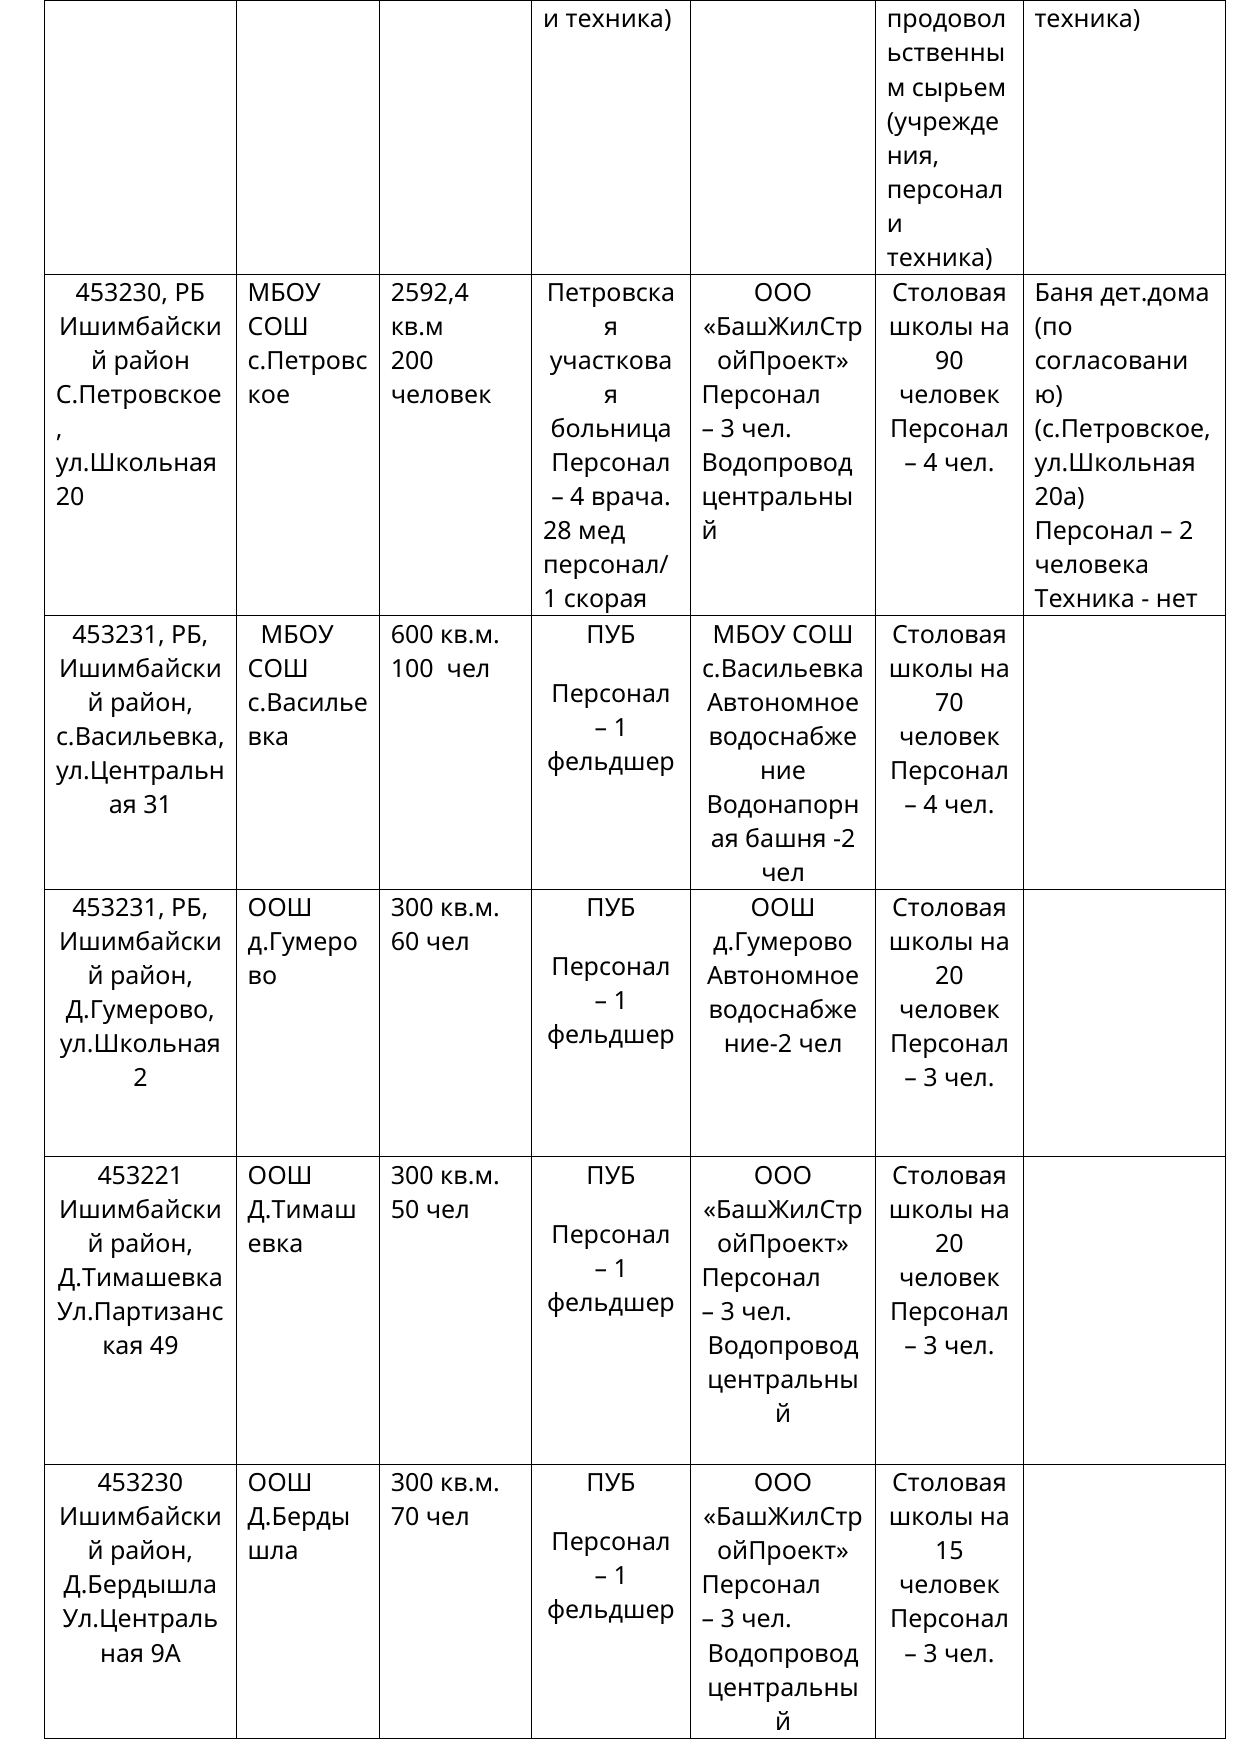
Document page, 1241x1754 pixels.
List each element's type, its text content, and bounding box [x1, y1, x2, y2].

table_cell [380, 1, 531, 273]
table_cell ООШ Д.Бердышла [237, 1465, 379, 1737]
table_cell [237, 1, 379, 273]
table_cell МБОУ СОШ с.Васильевка Автономное водоснабжение Водонапорная башня -2 чел [691, 616, 875, 889]
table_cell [532, 1, 690, 273]
table_cell ООО «БашЖилСтройПроект» Персонал – 3 чел. Водопровод центральный [691, 1157, 875, 1464]
table_cell ООШ д.Гумерово Автономное водоснабжение-2 чел [691, 890, 875, 1156]
table_cell 300 кв.м. 60 чел [380, 890, 531, 1156]
table_cell [1024, 890, 1225, 1156]
table_cell ООО «БашЖилСтройПроект» Персонал – 3 чел. Водопровод центральный [691, 275, 875, 615]
table_cell 453230, РБ Ишимбайский район С.Петровское, ул.Школьная 20 [45, 275, 236, 615]
table_cell 453230 Ишимбайский район, Д.Бердышла Ул.Центральная 9А [45, 1465, 236, 1737]
table_cell 300 кв.м. 70 чел [380, 1465, 531, 1737]
table_cell ПУБ Персонал – 1 фельдшер [532, 1157, 690, 1464]
table_cell МБОУ СОШ с.Петровское [237, 275, 379, 615]
table_cell 453221 Ишимбайский район, Д.Тимашевка Ул.Партизанская 49 [45, 1157, 236, 1464]
table_cell 453231, РБ, Ишимбайский район, с.Васильевка, ул.Центральная 31 [45, 616, 236, 889]
table_cell 453231, РБ, Ишимбайский район, Д.Гумерово, ул.Школьная 2 [45, 890, 236, 1156]
table_cell Столовая школы на 20 человек Персонал – 3 чел. [876, 1157, 1023, 1464]
table_cell 2592,4 кв.м 200 человек [380, 275, 531, 615]
table_cell Столовая школы на 70 человек Персонал – 4 чел. [876, 616, 1023, 889]
table_cell ПУБ Персонал – 1 фельдшер [532, 616, 690, 889]
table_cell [532, 1465, 690, 1737]
table_cell Петровская участковая больница Персонал – 4 врача. 28 мед персонал/ 1 скорая [532, 275, 690, 615]
table_cell 300 кв.м. 50 чел [380, 1157, 531, 1464]
table_cell МБОУ СОШ с.Васильевка [237, 616, 379, 889]
table_cell Столовая школы на 20 человек Персонал – 3 чел. [876, 890, 1023, 1156]
table_cell ООШ д.Гумерово [237, 890, 379, 1156]
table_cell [691, 1, 875, 273]
table_cell [1024, 1157, 1225, 1464]
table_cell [691, 1465, 875, 1737]
table_cell Столовая школы на 15 человек Персонал – 3 чел. [876, 1465, 1023, 1737]
table_cell Баня дет.дома (по согласованию) (с.Петровское, ул.Школьная 20а) Персонал – 2 человека Техника - нет [1024, 275, 1225, 615]
table_cell ПУБ Персонал – 1 фельдшер [532, 890, 690, 1156]
table_cell [1024, 1465, 1225, 1737]
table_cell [876, 1, 1023, 273]
table_cell Столовая школы на 90 человек Персонал – 4 чел. [876, 275, 1023, 615]
table_cell 600 кв.м. 100 чел [380, 616, 531, 889]
table_cell ООШ Д.Тимашевка [237, 1157, 379, 1464]
table_cell [1024, 616, 1225, 889]
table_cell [1024, 1, 1225, 273]
